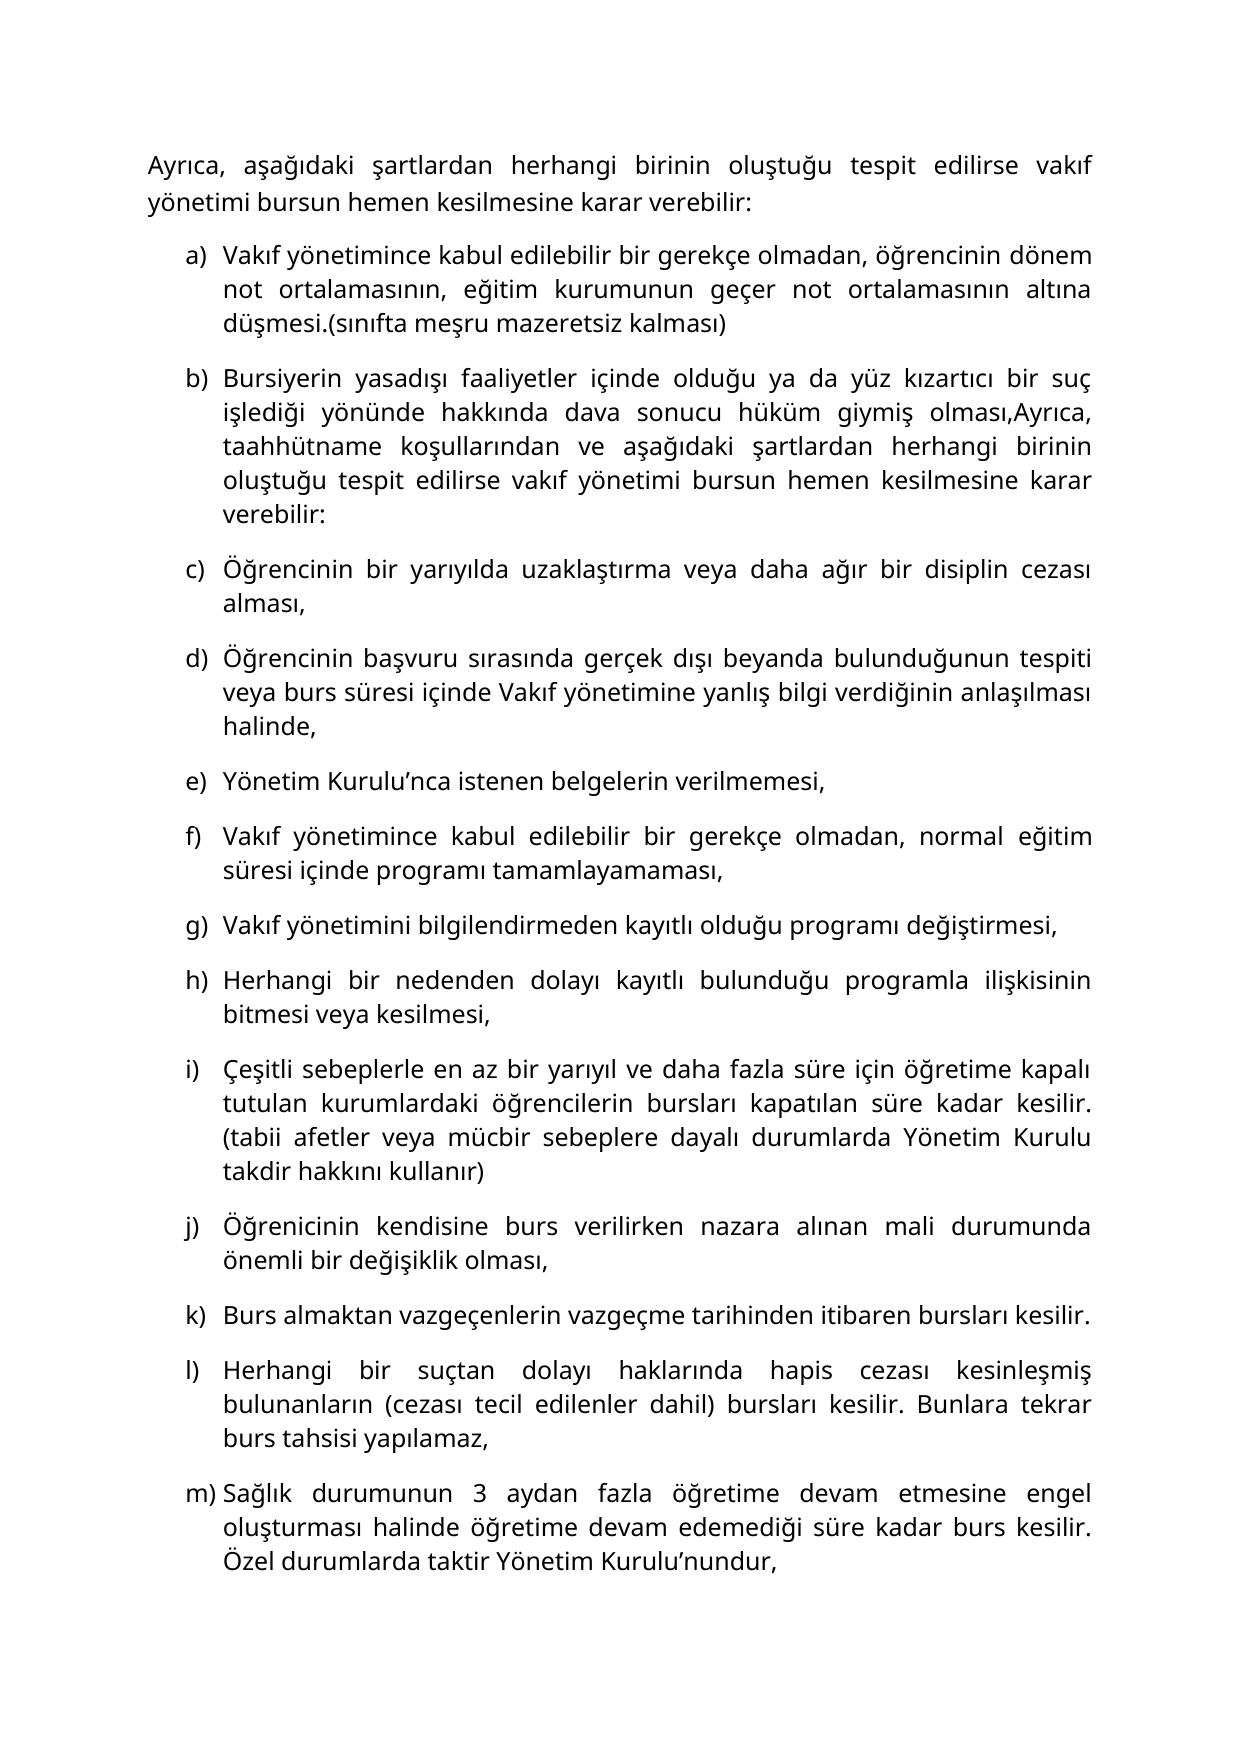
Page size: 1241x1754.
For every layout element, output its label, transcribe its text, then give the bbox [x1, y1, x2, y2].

list Öğrenicinin kendisine burs verilirken nazara alınan mali durumunda önemli bir değişiklik olması, [185, 1209, 1093, 1277]
list Vakıf yönetimince kabul edilebilir bir gerekçe olmadan, normal eğitim süresi içinde programı tamamlayamaması, [185, 819, 1093, 887]
list Herhangi bir nedenden dolayı kayıtlı bulunduğu programla ilişkisinin bitmesi veya kesilmesi, [185, 963, 1093, 1031]
list Vakıf yönetimince kabul edilebilir bir gerekçe olmadan, öğrencinin dönem not ortalamasının, eğitim kurumunun geçer not ortalamasının altına düşmesi.(sınıfta meşru mazeretsiz kalması) [185, 238, 1093, 340]
text Ayrıca, aşağıdaki şartlardan herhangi birinin oluştuğu tespit edilirse vakıf yönetimi bursun hemen kesilmesine karar verebilir: [148, 148, 1093, 218]
list Çeşitli sebeplerle en az bir yarıyıl ve daha fazla süre için öğretime kapalı tutulan kurumlardaki öğrencilerin bursları kapatılan süre kadar kesilir. (tabii afetler veya mücbir sebeplere dayalı durumlarda Yönetim Kurulu takdir hakkını kullanır) [185, 1052, 1093, 1188]
list Öğrencinin bir yarıyılda uzaklaştırma veya daha ağır bir disiplin cezası alması, [185, 552, 1093, 620]
list Burs almaktan vazgeçenlerin vazgeçme tarihinden itibaren bursları kesilir. [185, 1298, 1093, 1332]
list Bursiyerin yasadışı faaliyetler içinde olduğu ya da yüz kızartıcı bir suç işlediği yönünde hakkında dava sonucu hüküm giymiş olması,Ayrıca, taahhütname koşullarından ve aşağıdaki şartlardan herhangi birinin oluştuğu tespit edilirse vakıf yönetimi bursun hemen kesilmesine karar verebilir: [185, 361, 1093, 531]
list Sağlık durumunun 3 aydan fazla öğretime devam etmesine engel oluşturması halinde öğretime devam edemediği süre kadar burs kesilir. Özel durumlarda taktir Yönetim Kurulu’nundur, [185, 1476, 1093, 1578]
list Yönetim Kurulu’nca istenen belgelerin verilmemesi, [185, 764, 1093, 798]
list Öğrencinin başvuru sırasında gerçek dışı beyanda bulunduğunun tespiti veya burs süresi içinde Vakıf yönetimine yanlış bilgi verdiğinin anlaşılması halinde, [185, 641, 1093, 743]
list Vakıf yönetimini bilgilendirmeden kayıtlı olduğu programı değiştirmesi, [185, 908, 1093, 942]
list Herhangi bir suçtan dolayı haklarında hapis cezası kesinleşmiş bulunanların (cezası tecil edilenler dahil) bursları kesilir. Bunlara tekrar burs tahsisi yapılamaz, [185, 1353, 1093, 1455]
